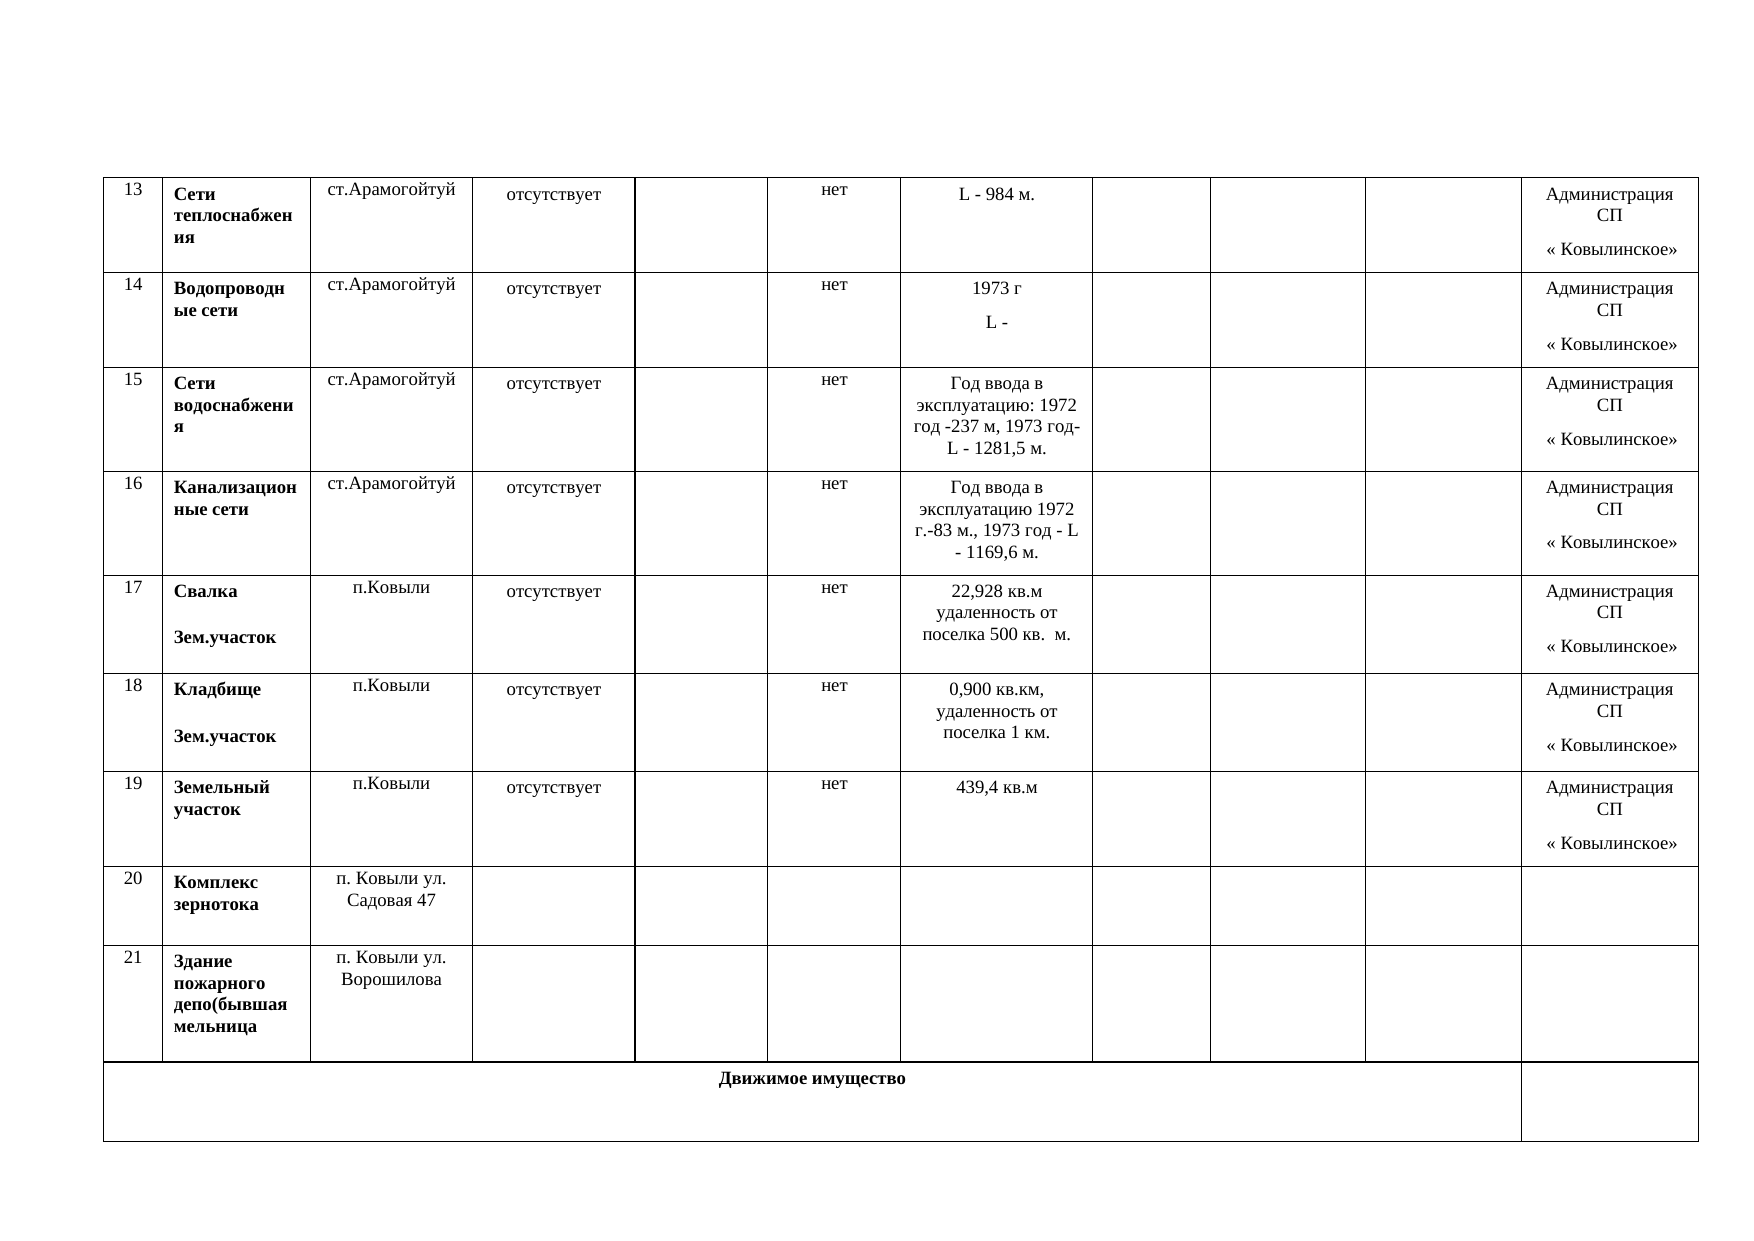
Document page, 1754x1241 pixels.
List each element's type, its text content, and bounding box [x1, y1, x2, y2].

table_cell [636, 273, 767, 367]
table_cell [1093, 178, 1210, 272]
table_cell [1211, 867, 1365, 945]
table_cell [1211, 576, 1365, 673]
table_cell [1093, 472, 1210, 574]
table_cell Год ввода в эксплуатацию: 1972 год -237 м, 1973 год- L - 1281,5 м. [901, 368, 1092, 471]
table_cell 16 [104, 472, 162, 574]
table_cell отсутствует [473, 368, 634, 471]
table_cell п.Ковыли [311, 576, 472, 673]
table_cell [1093, 867, 1210, 945]
table_cell 1973 г L - [901, 273, 1092, 367]
table_cell нет [768, 368, 900, 471]
table_cell [636, 772, 767, 866]
table_cell Администрация СП « Ковылинское» [1522, 368, 1698, 471]
table_cell Сети теплоснабжения [163, 178, 310, 272]
table_cell 13 [104, 178, 162, 272]
table_cell [636, 576, 767, 673]
table_cell [1093, 772, 1210, 866]
table_cell Канализационные сети [163, 472, 310, 574]
table_cell [1093, 946, 1210, 1061]
table_cell 18 [104, 674, 162, 771]
table_cell [1366, 576, 1521, 673]
table_cell 19 [104, 772, 162, 866]
table_cell [1366, 368, 1521, 471]
table_cell Год ввода в эксплуатацию 1972 г.-83 м., 1973 год - L - 1169,6 м. [901, 472, 1092, 574]
table_cell [1366, 946, 1521, 1061]
table_cell [768, 946, 900, 1061]
table_cell [1366, 178, 1521, 272]
table_cell ст.Арамогойтуй [311, 273, 472, 367]
table_cell [1366, 472, 1521, 574]
table_cell отсутствует [473, 273, 634, 367]
table_cell отсутствует [473, 576, 634, 673]
table_cell п.Ковыли [311, 674, 472, 771]
table_cell 15 [104, 368, 162, 471]
table_cell [1366, 772, 1521, 866]
table_cell 20 [104, 867, 162, 945]
table_cell нет [768, 472, 900, 574]
table_cell [768, 867, 900, 945]
table_cell 439,4 кв.м [901, 772, 1092, 866]
table_cell 14 [104, 273, 162, 367]
table_cell Администрация СП « Ковылинское» [1522, 576, 1698, 673]
table_cell 0,900 кв.км, удаленность от поселка 1 км. [901, 674, 1092, 771]
table_cell [1211, 472, 1365, 574]
table_cell Движимое имущество [104, 1063, 1521, 1141]
table_cell Свалка Зем.участок [163, 576, 310, 673]
table_cell отсутствует [473, 674, 634, 771]
table_cell 17 [104, 576, 162, 673]
table_cell п.Ковыли [311, 772, 472, 866]
table_cell Сети водоснабжения [163, 368, 310, 471]
table_cell [1366, 273, 1521, 367]
table_cell [636, 178, 767, 272]
table_cell Администрация СП « Ковылинское» [1522, 273, 1698, 367]
table_cell [1522, 867, 1698, 945]
table_cell [1093, 273, 1210, 367]
table_cell Комплекс зернотока [163, 867, 310, 945]
table_cell Здание пожарного депо(бывшая мельница [163, 946, 310, 1061]
table_cell [636, 946, 767, 1061]
table_cell ст.Арамогойтуй [311, 472, 472, 574]
table_cell отсутствует [473, 178, 634, 272]
table_cell [1211, 772, 1365, 866]
table_cell [1211, 273, 1365, 367]
table_cell ст.Арамогойтуй [311, 178, 472, 272]
table_cell [636, 472, 767, 574]
table_cell Администрация СП « Ковылинское» [1522, 772, 1698, 866]
table_cell 21 [104, 946, 162, 1061]
table_cell [473, 946, 634, 1061]
table_cell 22,928 кв.м удаленность от поселка 500 кв. м. [901, 576, 1092, 673]
table_cell [1211, 674, 1365, 771]
table_cell [1211, 946, 1365, 1061]
table_cell п. Ковыли ул. Садовая 47 [311, 867, 472, 945]
table_cell Земельный участок [163, 772, 310, 866]
table_cell [1211, 368, 1365, 471]
table_cell п. Ковыли ул. Ворошилова [311, 946, 472, 1061]
table_cell [636, 368, 767, 471]
table_cell нет [768, 576, 900, 673]
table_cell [1522, 178, 1698, 272]
table_cell [636, 674, 767, 771]
table_cell [1366, 867, 1521, 945]
table_cell [1211, 178, 1365, 272]
table_cell нет [768, 772, 900, 866]
table_cell ст.Арамогойтуй [311, 368, 472, 471]
table_cell [901, 946, 1092, 1061]
table_cell L - 984 м. [901, 178, 1092, 272]
table_cell Администрация СП « Ковылинское» [1522, 674, 1698, 771]
table_cell [636, 867, 767, 945]
table_cell Администрация СП « Ковылинское» [1522, 472, 1698, 574]
table_cell [1522, 1063, 1698, 1141]
table_cell нет [768, 674, 900, 771]
table_cell нет [768, 178, 900, 272]
table_cell [1093, 674, 1210, 771]
table_cell [1093, 368, 1210, 471]
table_cell [473, 867, 634, 945]
table_cell отсутствует [473, 472, 634, 574]
table_cell Водопроводные сети [163, 273, 310, 367]
table_cell [1522, 946, 1698, 1061]
table_cell [901, 867, 1092, 945]
table_cell нет [768, 273, 900, 367]
table_cell [1366, 674, 1521, 771]
table_cell Кладбище Зем.участок [163, 674, 310, 771]
table_cell отсутствует [473, 772, 634, 866]
table_cell [1093, 576, 1210, 673]
